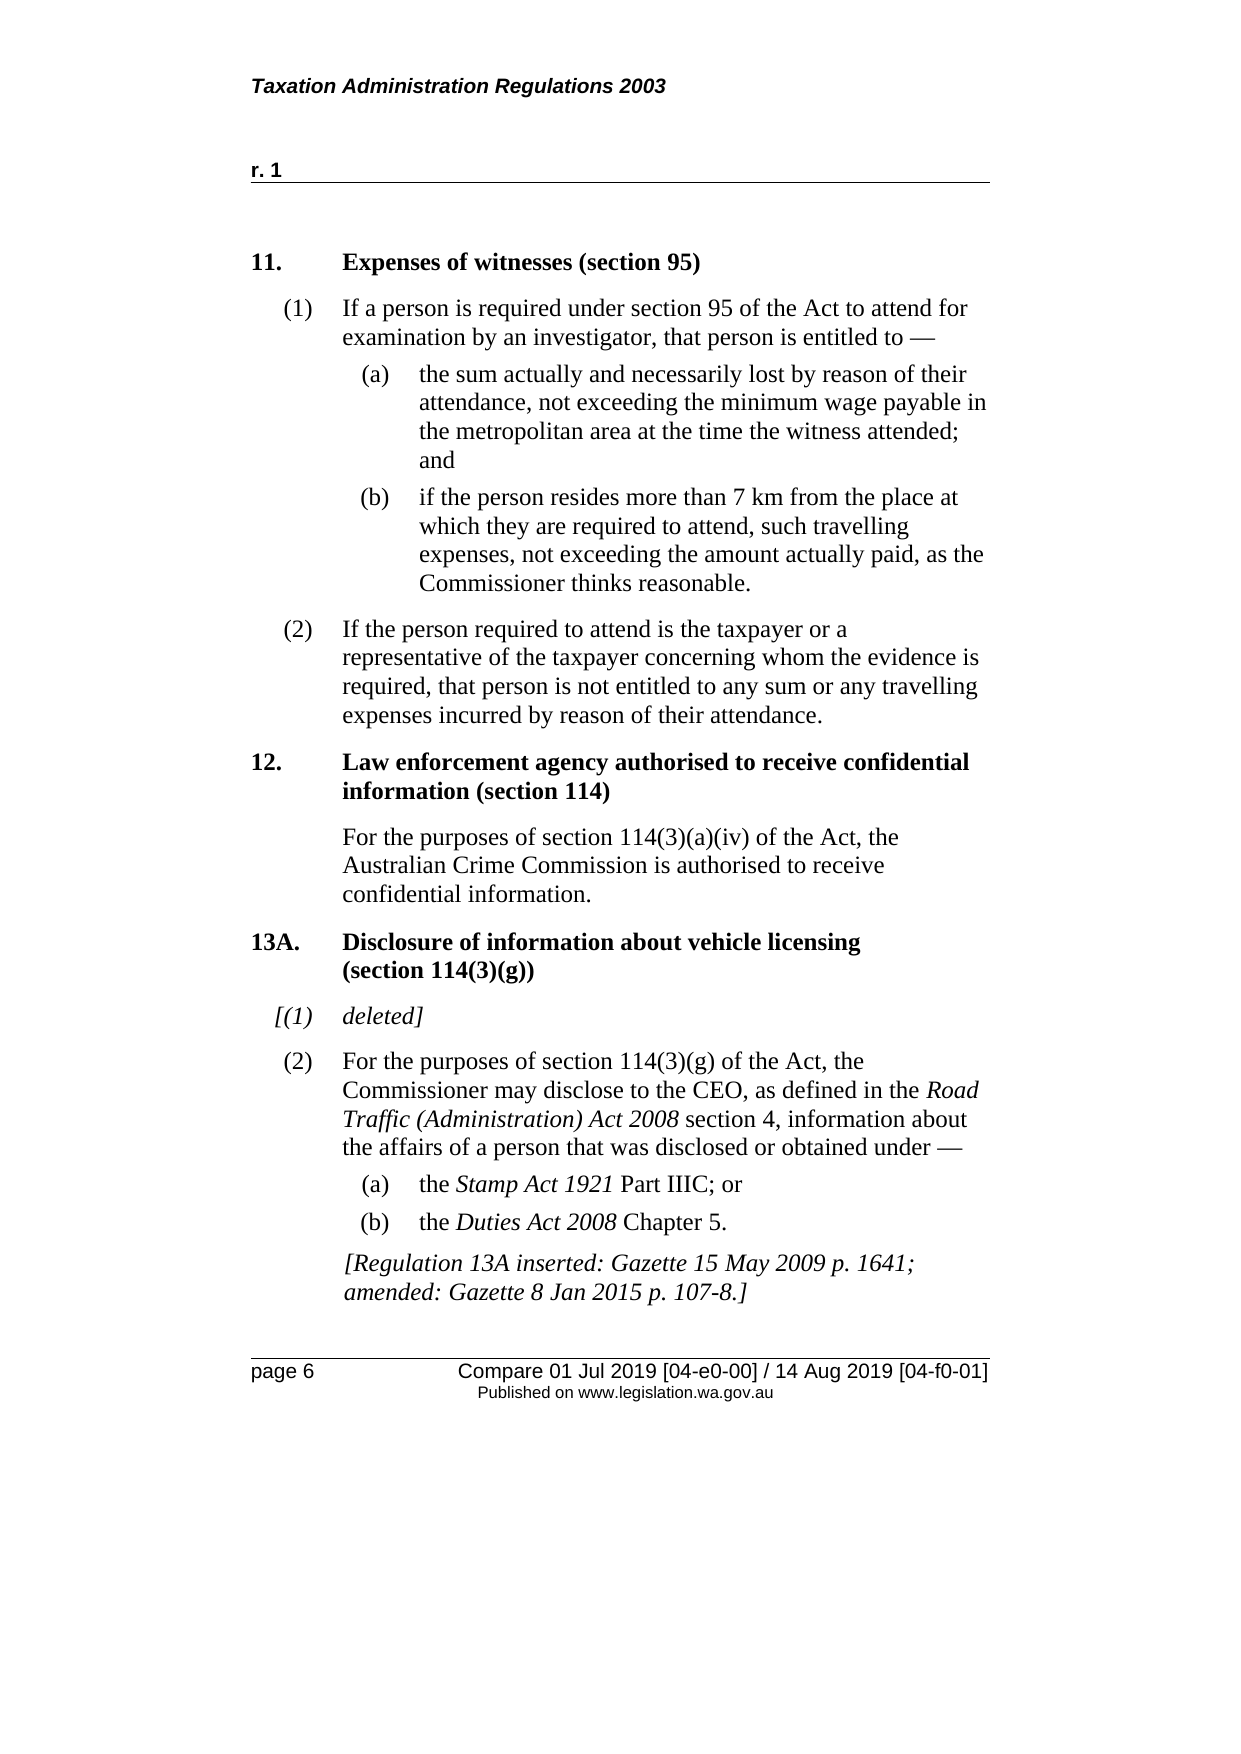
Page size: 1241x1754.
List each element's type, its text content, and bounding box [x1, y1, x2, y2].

text (1) If a person is required under section 95 of the Act to attend for examination by an investigator, that person is entitled to — [251, 293, 990, 350]
text (2) For the purposes of section 114(3)(g) of the Act, the Commissioner may disclose to the CEO, as defined in the Road Traffic (Administration) Act 2008 section 4, information about the affairs of a person that was disclosed or obtained under — [251, 1046, 990, 1161]
text (a) the Stamp Act 1921 Part IIIC; or [251, 1169, 990, 1198]
subtitle 13A. Disclosure of information about vehicle licensing (section 114(3)(g)) [251, 927, 990, 984]
text (b) if the person resides more than 7 km from the place at which they are required to attend, such travelling expenses, not exceeding the amount actually paid, as the Commissioner thinks reasonable. [251, 482, 990, 597]
text (2) If the person required to attend is the taxpayer or a representative of the taxpayer concerning whom the evidence is required, that person is not entitled to any sum or any travelling expenses incurred by reason of their attendance. [251, 614, 990, 729]
text [(1) deleted] [251, 1001, 990, 1029]
text (a) the sum actually and necessarily lost by reason of their attendance, not exceeding the minimum wage payable in the metropolitan area at the time the witness attended; and [251, 359, 990, 474]
text [Regulation 13A inserted: Gazette 15 May 2009 p. 1641; amended: Gazette 8 Jan 2015 p. 107-8.] [251, 1248, 990, 1305]
subtitle 11. Expenses of witnesses (section 95) [251, 247, 990, 276]
text (b) the Duties Act 2008 Chapter 5. [251, 1207, 990, 1235]
subtitle 12. Law enforcement agency authorised to receive confidential information (section 114) [251, 747, 990, 805]
text For the purposes of section 114(3)(a)(iv) of the Act, the Australian Crime Commission is authorised to receive confidential information. [251, 822, 990, 908]
